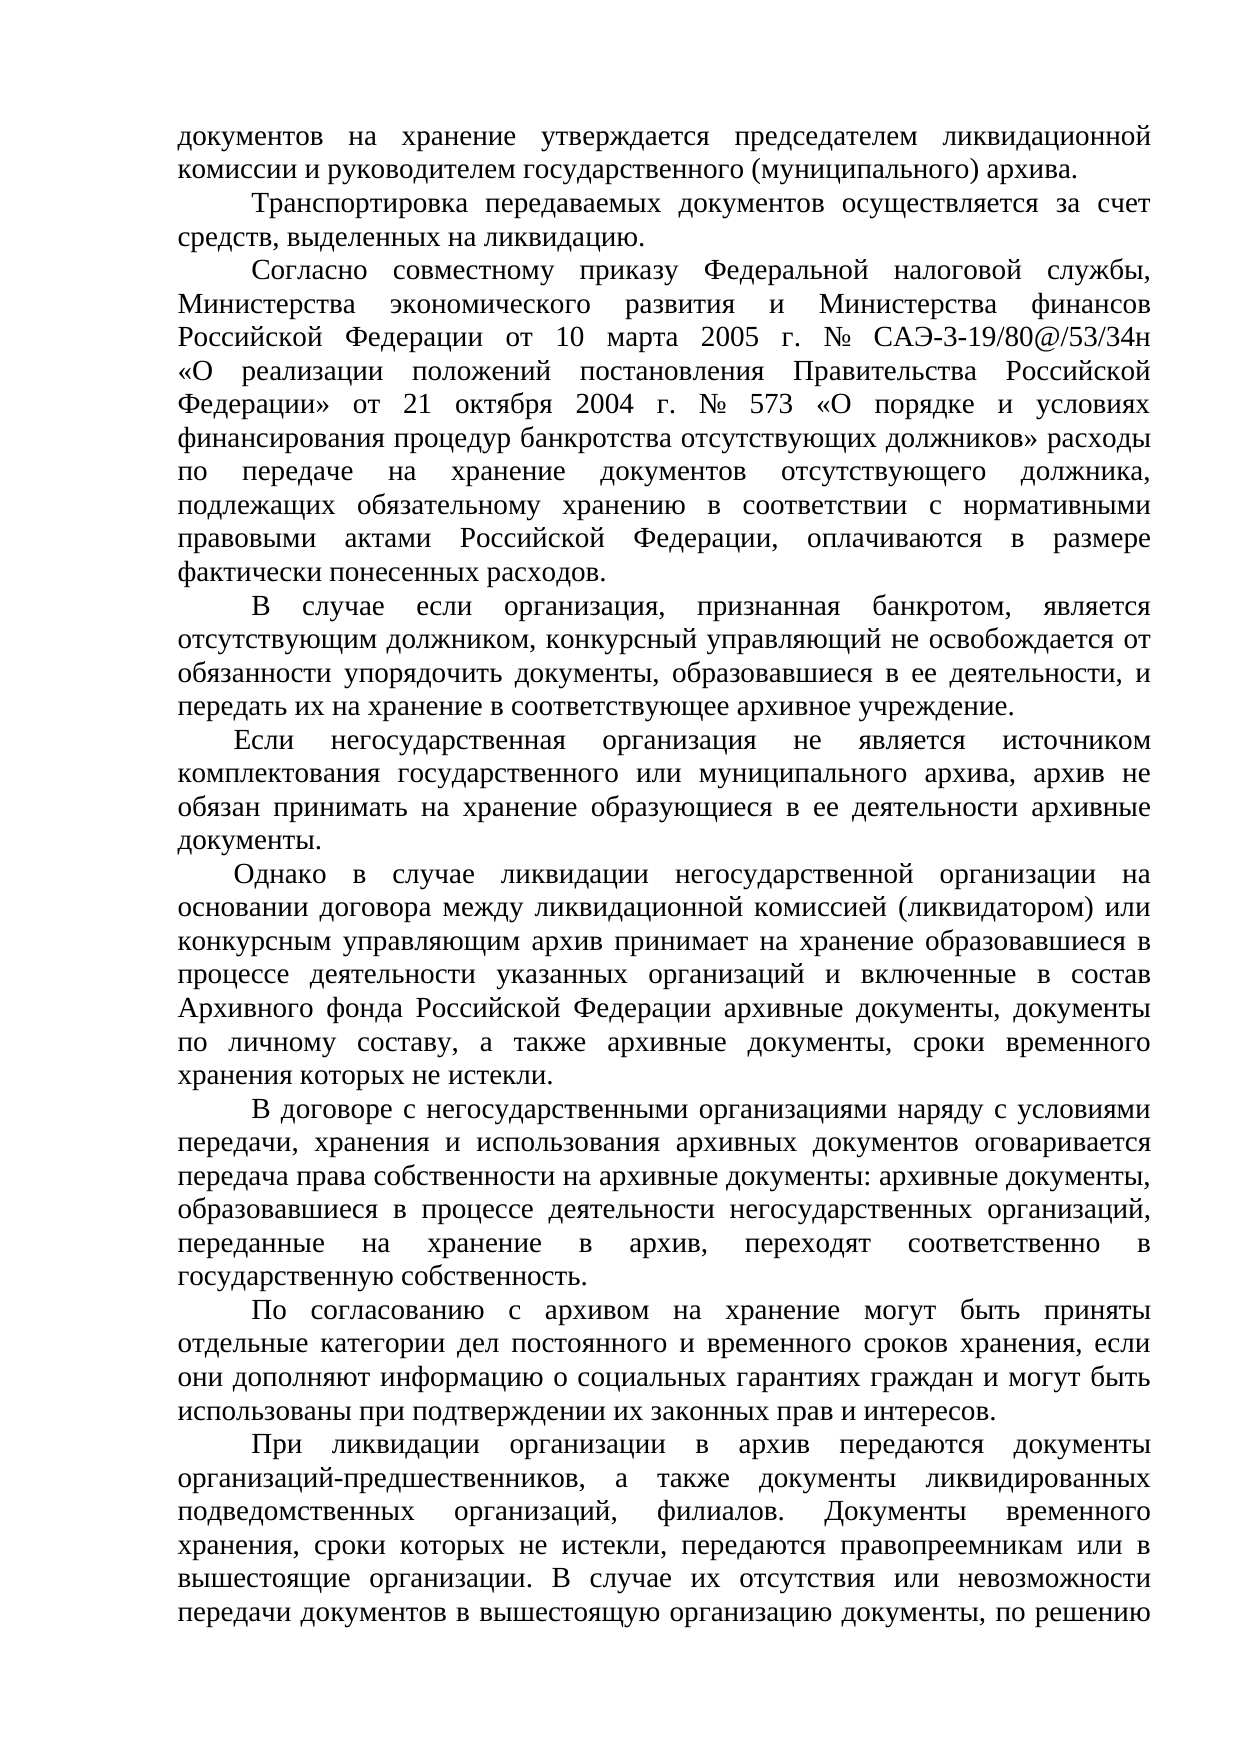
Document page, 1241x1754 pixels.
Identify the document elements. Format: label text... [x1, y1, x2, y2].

text В случае если организация, признанная банкротом, является отсутствующим должником, конкурсный управляющий не освобождается от обязанности упорядочить документы, образовавшиеся в ее деятельности, и передать их на хранение в соответствующее архивное учреждение. [177, 588, 1152, 722]
text По согласованию с архивом на хранение могут быть приняты отдельные категории дел постоянного и временного сроков хранения, если они дополняют информацию о социальных гарантиях граждан и могут быть использованы при подтверждении их законных прав и интересов. [177, 1292, 1152, 1426]
text В договоре с негосударственными организациями наряду с условиями передачи, хранения и использования архивных документов оговаривается передача права собственности на архивные документы: архивные документы, образовавшиеся в процессе деятельности негосударственных организаций, переданные на хранение в архив, переходят соответственно в государственную собственность. [177, 1091, 1152, 1292]
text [177, 1426, 1152, 1627]
text Однако в случае ликвидации негосударственной организации на основании договора между ликвидационной комиссией (ликвидатором) или конкурсным управляющим архив принимает на хранение образовавшиеся в процессе деятельности указанных организаций и включенные в состав Архивного фонда Российской Федерации архивные документы, документы по личному составу, а также архивные документы, сроки временного хранения которых не истекли. [177, 856, 1152, 1091]
text Если негосударственная организация не является источником комплектования государственного или муниципального архива, архив не обязан принимать на хранение образующиеся в ее деятельности архивные документы. [177, 722, 1152, 856]
text Транспортировка передаваемых документов осуществляется за счет средств, выделенных на ликвидацию. [177, 185, 1152, 252]
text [177, 118, 1152, 185]
text Согласно совместному приказу Федеральной налоговой службы, Министерства экономического развития и Министерства финансов Российской Федерации от 10 марта 2005 г. № САЭ-3-19/80@/53/34н «О реализации положений постановления Правительства Российской Федерации» от 21 октября 2004 г. № 573 «О порядке и условиях финансирования процедур банкротства отсутствующих должников» расходы по передаче на хранение документов отсутствующего должника, подлежащих обязательному хранению в соответствии с нормативными правовыми актами Российской Федерации, оплачиваются в размере фактически понесенных расходов. [177, 252, 1152, 588]
